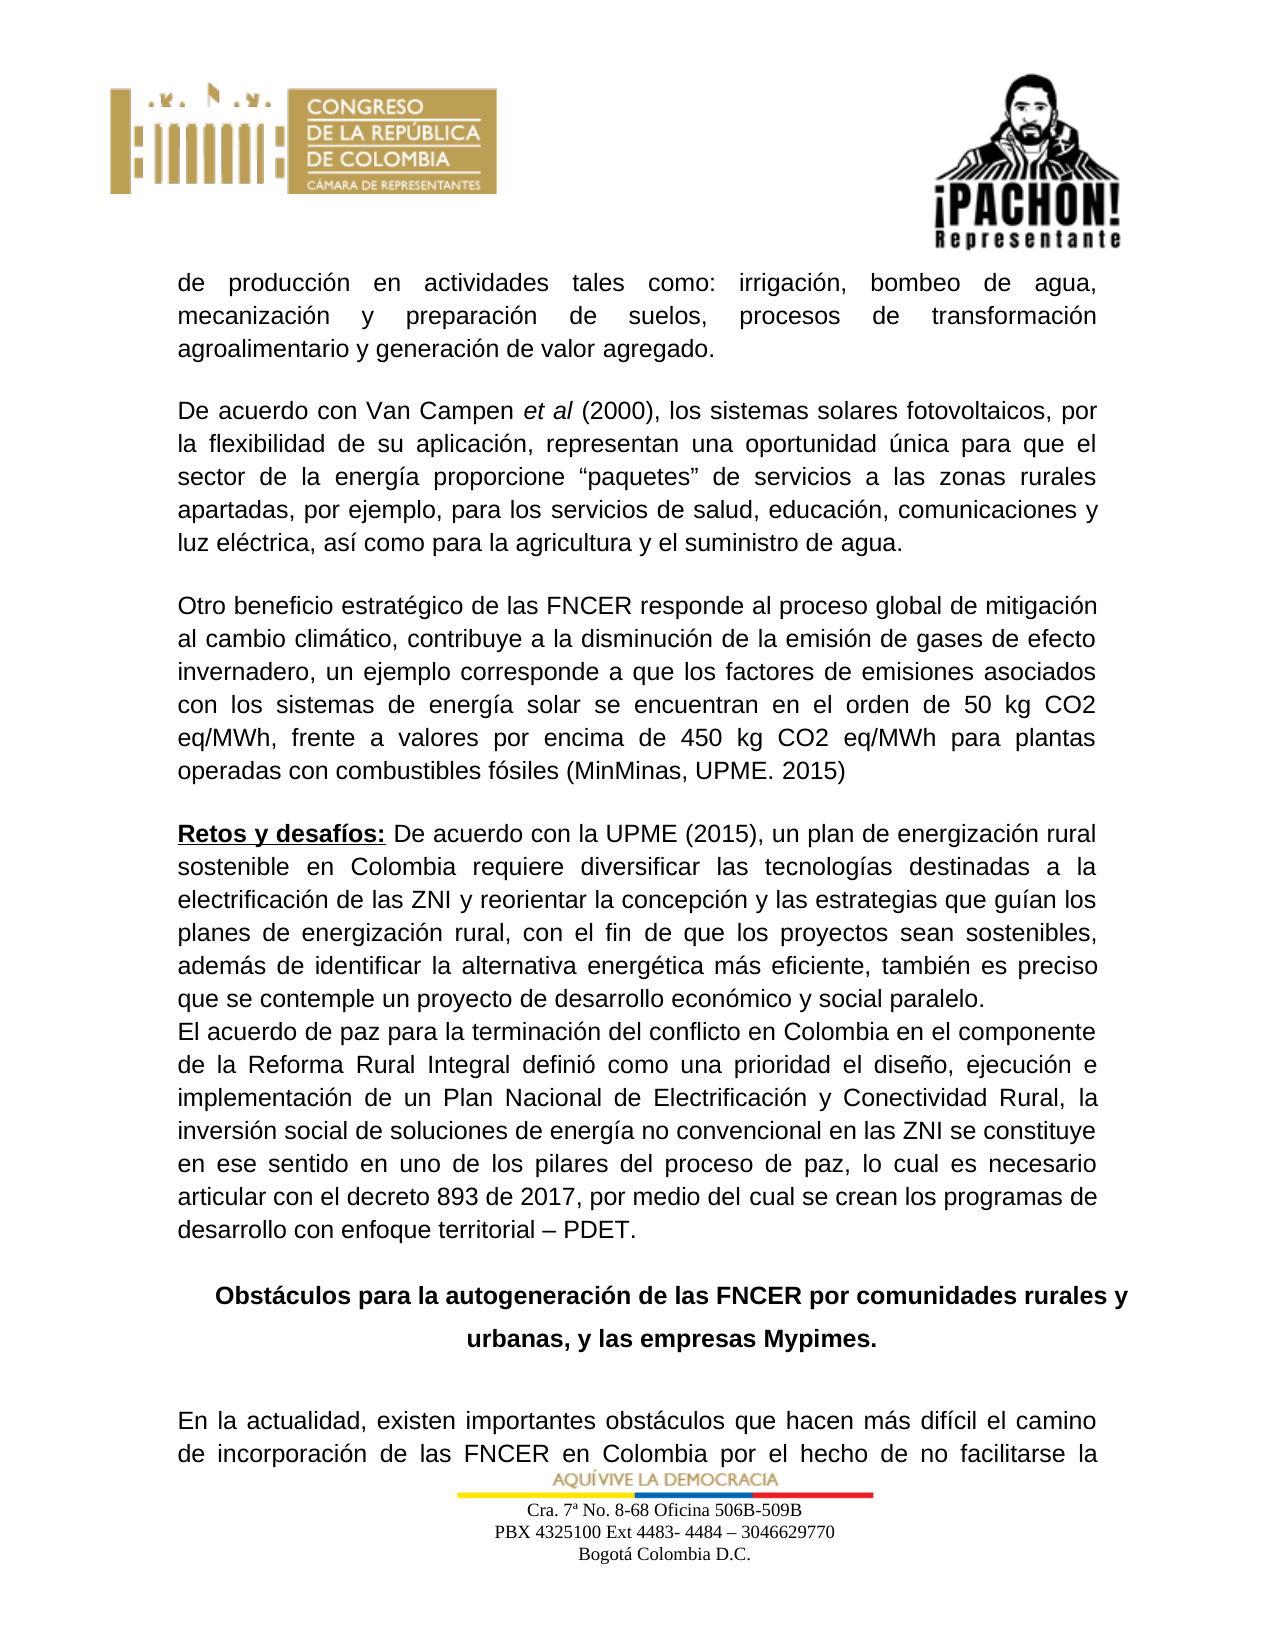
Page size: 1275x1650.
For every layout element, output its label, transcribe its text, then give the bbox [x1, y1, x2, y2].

text El acuerdo de paz para la terminación del conflicto en Colombia en el componente de la Reforma Rural Integral definió como una prioridad el diseño, ejecución e implementación de un Plan Nacional de Electrificación y Conectividad Rural, la inversión social de soluciones de energía no convencional en las ZNI se constituye en ese sentido en uno de los pilares del proceso de paz, lo cual es necesario articular con el decreto 893 de 2017, por medio del cual se crean los programas de desarrollo con enfoque territorial – PDET. [177, 1017, 1098, 1244]
text Retos y desafíos: De acuerdo con la UPME (2015), un plan de energización rural sostenible en Colombia requiere diversificar las tecnologías destinadas a la electrificación de las ZNI y reorientar la concepción y las estrategias que guían los planes de energización rural, con el fin de que los proyectos sean sostenibles, además de identificar la alternativa energética más eficiente, también es preciso que se contemple un proyecto de desarrollo económico y social paralelo. [177, 818, 1098, 1012]
picture [919, 61, 1129, 264]
picture [110, 82, 497, 194]
text Otro beneficio estratégico de las FNCER responde al proceso global de mitigación al cambio climático, contribuye a la disminución de la emisión de gases de efecto invernadero, un ejemplo corresponde a que los factores de emisiones asociados con los sistemas de energía solar se encuentran en el orden de 50 kg CO2 eq/MWh, frente a valores por encima de 450 kg CO2 eq/MWh para plantas operadas con combustibles fósiles (MinMinas, UPME. 2015) [177, 591, 1098, 785]
text De acuerdo con Van Campen et al (2000), los sistemas solares fotovoltaicos, por la flexibilidad de su aplicación, representan una oportunidad única para que el sector de la energía proporcione “paquetes” de servicios a las zonas rurales apartadas, por ejemplo, para los servicios de salud, educación, comunicaciones y luz eléctrica, así como para la agricultura y el suministro de agua. [177, 396, 1098, 557]
subtitle Obstáculos para la autogeneración de las FNCER por comunidades rurales y urbanas, y las empresas Mypimes. [177, 1281, 1167, 1353]
